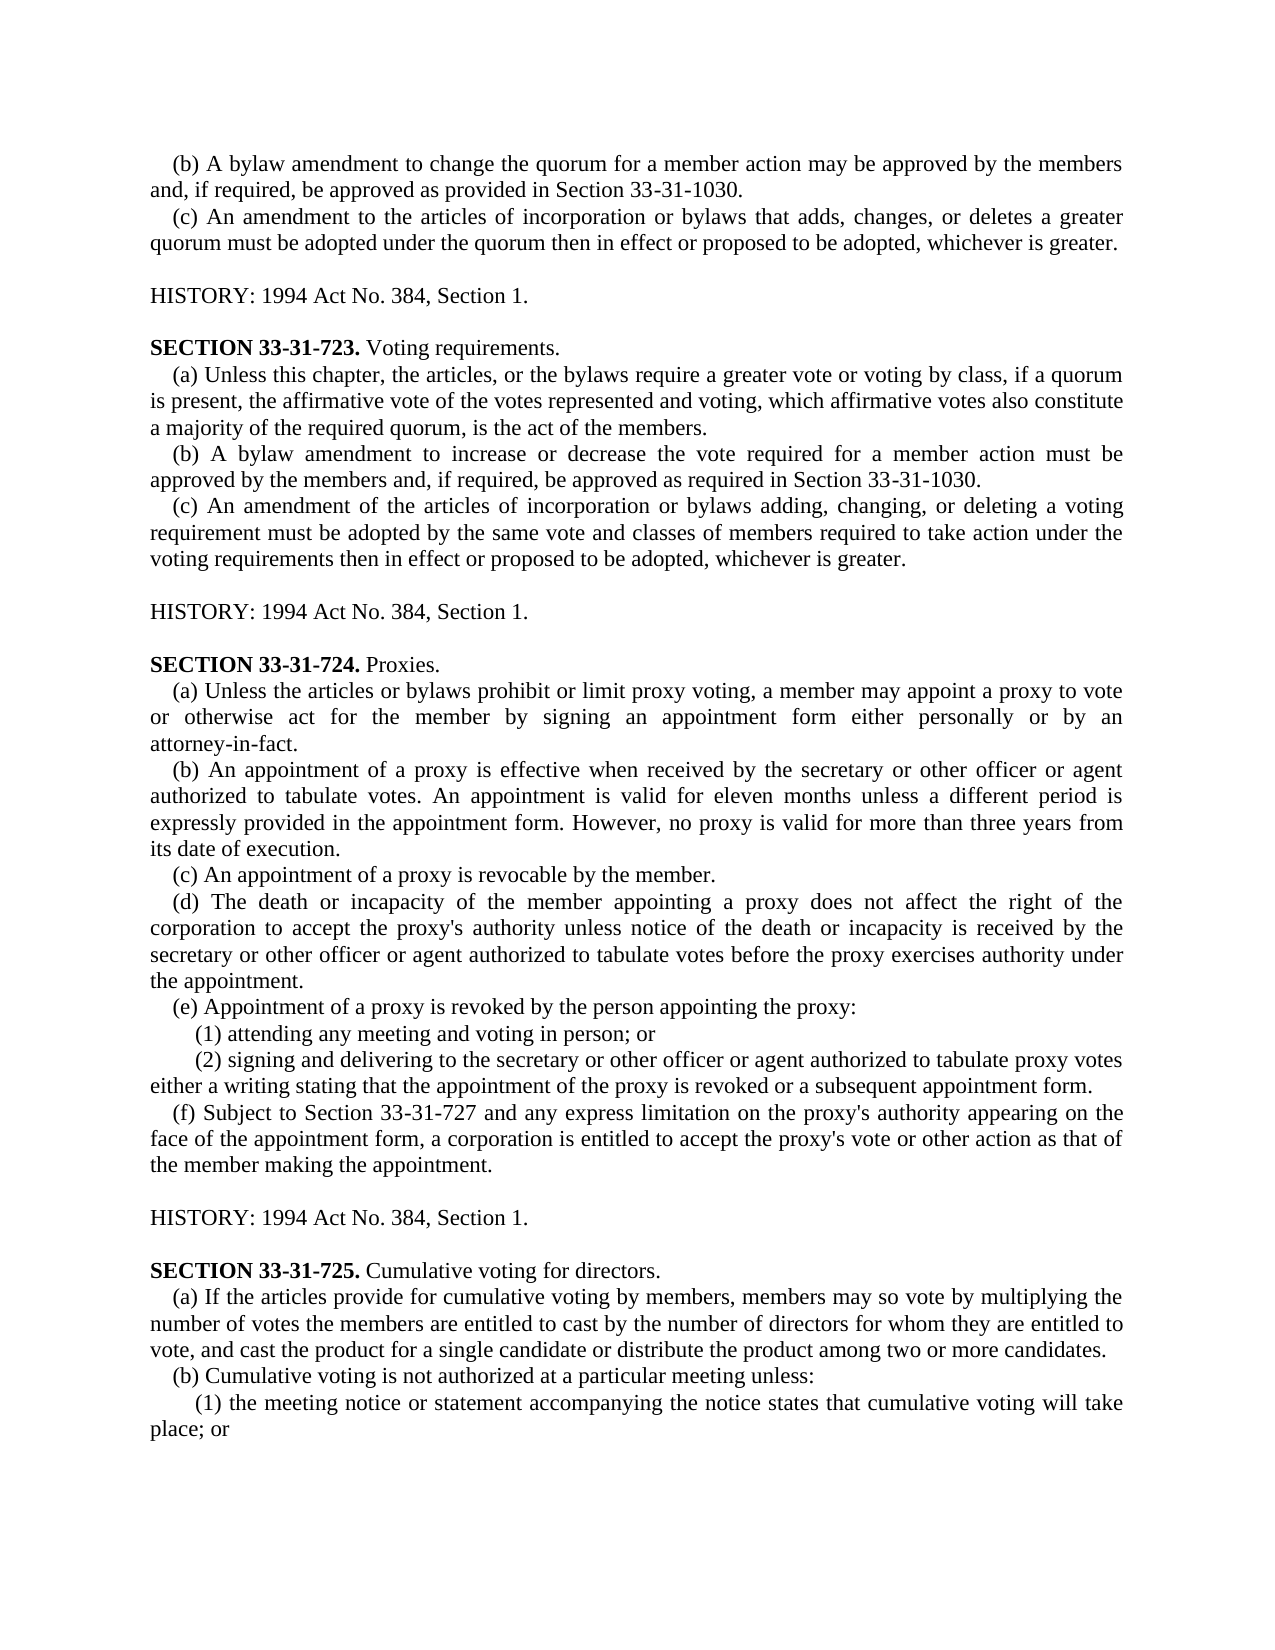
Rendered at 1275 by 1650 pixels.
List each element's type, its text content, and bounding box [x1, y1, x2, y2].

text (1) the meeting notice or statement accompanying the notice states that cumulative voting will take place; or [150, 1389, 1125, 1441]
text HISTORY: 1994 Act No. 384, Section 1. [150, 598, 1125, 624]
text (1) attending any meeting and voting in person; or [150, 1020, 1125, 1046]
text (f) Subject to Section 33-31-727 and any express limitation on the proxy's authority appearing on the face of the appointment form, a corporation is entitled to accept the proxy's vote or other action as that of the member making the appointment. [150, 1099, 1125, 1178]
text HISTORY: 1994 Act No. 384, Section 1. [150, 1204, 1125, 1231]
text (d) The death or incapacity of the member appointing a proxy does not affect the right of the corporation to accept the proxy's authority unless notice of the death or incapacity is received by the secretary or other officer or agent authorized to tabulate votes before the proxy exercises authority under the appointment. [150, 888, 1125, 993]
text (c) An appointment of a proxy is revocable by the member. [150, 862, 1125, 888]
text (2) signing and delivering to the secretary or other officer or agent authorized to tabulate proxy votes either a writing stating that the appointment of the proxy is revoked or a subsequent appointment form. [150, 1046, 1125, 1099]
text (c) An amendment to the articles of incorporation or bylaws that adds, changes, or deletes a greater quorum must be adopted under the quorum then in effect or proposed to be adopted, whichever is greater. [150, 203, 1125, 255]
text HISTORY: 1994 Act No. 384, Section 1. [150, 282, 1125, 308]
text (a) Unless the articles or bylaws prohibit or limit proxy voting, a member may appoint a proxy to vote or otherwise act for the member by signing an appointment form either personally or by an attorney-in-fact. [150, 677, 1125, 756]
text (b) Cumulative voting is not authorized at a particular meeting unless: [150, 1362, 1125, 1389]
text (c) An amendment of the articles of incorporation or bylaws adding, changing, or deleting a voting requirement must be adopted by the same vote and classes of members required to take action under the voting requirements then in effect or proposed to be adopted, whichever is greater. [150, 493, 1125, 572]
text (b) A bylaw amendment to change the quorum for a member action may be approved by the members and, if required, be approved as provided in Section 33-31-1030. [150, 150, 1125, 203]
text SECTION 33-31-723. Voting requirements. [150, 334, 1125, 361]
text (b) A bylaw amendment to increase or decrease the vote required for a member action must be approved by the members and, if required, be approved as required in Section 33-31-1030. [150, 440, 1125, 493]
text SECTION 33-31-724. Proxies. [150, 651, 1125, 677]
text (b) An appointment of a proxy is effective when received by the secretary or other officer or agent authorized to tabulate votes. An appointment is valid for eleven months unless a different period is expressly provided in the appointment form. However, no proxy is valid for more than three years from its date of execution. [150, 756, 1125, 862]
text SECTION 33-31-725. Cumulative voting for directors. [150, 1257, 1125, 1283]
text (a) If the articles provide for cumulative voting by members, members may so vote by multiplying the number of votes the members are entitled to cast by the number of directors for whom they are entitled to vote, and cast the product for a single candidate or distribute the product among two or more candidates. [150, 1283, 1125, 1362]
text (a) Unless this chapter, the articles, or the bylaws require a greater vote or voting by class, if a quorum is present, the affirmative vote of the votes represented and voting, which affirmative votes also constitute a majority of the required quorum, is the act of the members. [150, 361, 1125, 440]
text (e) Appointment of a proxy is revoked by the person appointing the proxy: [150, 993, 1125, 1020]
